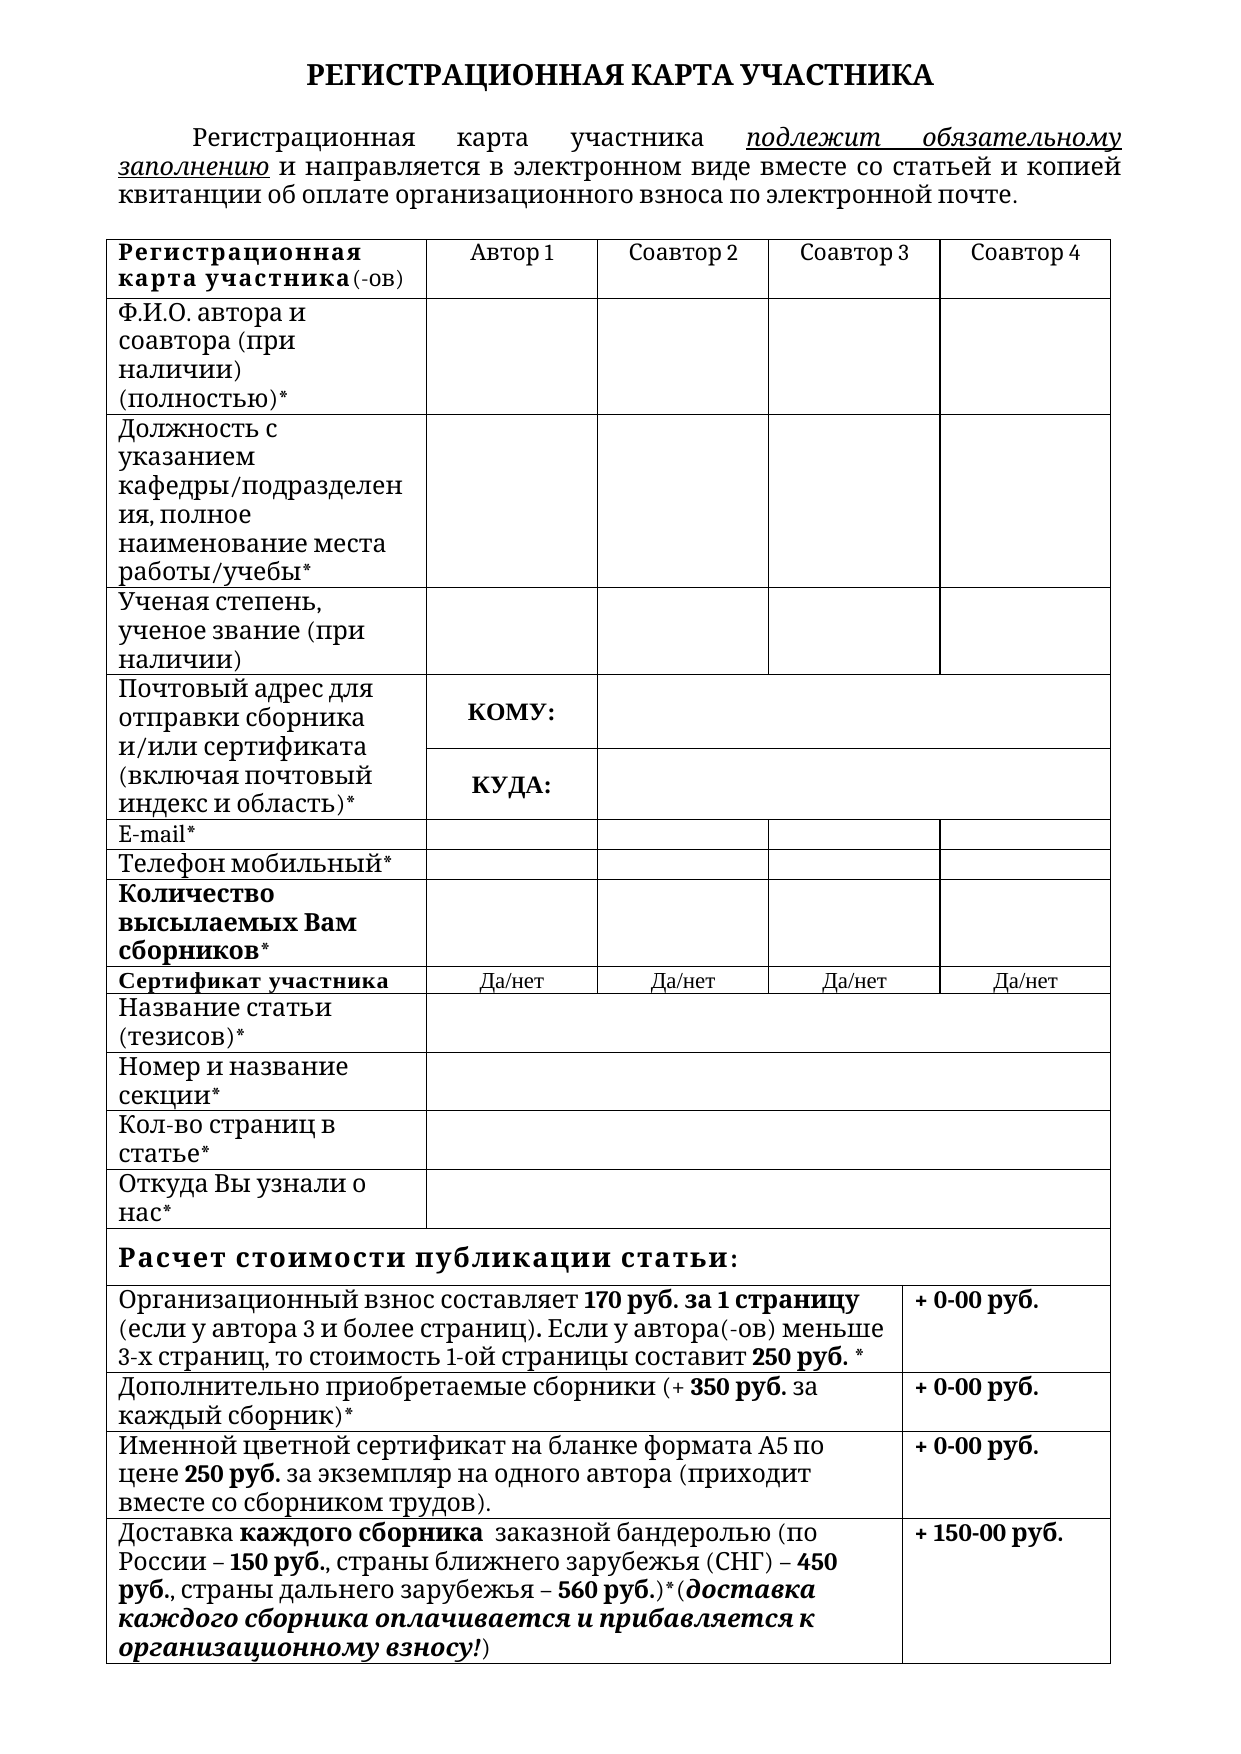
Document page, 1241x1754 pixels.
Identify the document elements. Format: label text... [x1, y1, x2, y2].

table_cell [598, 299, 768, 413]
table_cell [769, 820, 939, 849]
table_cell Откуда Вы узнали о нас* [107, 1170, 426, 1227]
table_cell [941, 850, 1110, 879]
table_cell [427, 415, 597, 587]
table_cell [941, 880, 1110, 966]
table_cell [598, 749, 1110, 819]
table_cell + 0-00 руб. [903, 1286, 1110, 1372]
table_cell Телефон мобильный* [107, 850, 426, 879]
table_cell [941, 299, 1110, 413]
table_cell [598, 850, 768, 879]
table_cell [598, 880, 768, 966]
table_cell Сертификат участника [107, 967, 426, 993]
table_cell Да/нет [941, 967, 1110, 993]
table_cell [769, 415, 939, 587]
table_cell Номер и название секции* [107, 1053, 426, 1110]
table_cell Количество высылаемых Вам сборников* [107, 880, 426, 966]
table_header Соавтор 2 [598, 240, 768, 297]
table_cell [769, 588, 939, 674]
table_cell [941, 588, 1110, 674]
table_header Автор 1 [427, 240, 597, 297]
table_cell Ученая степень, ученое звание (при наличии) [107, 588, 426, 674]
table_cell + 0-00 руб. [903, 1373, 1110, 1431]
table_cell [427, 994, 1110, 1052]
table_cell + 0-00 руб. [903, 1432, 1110, 1518]
table_cell [598, 415, 768, 587]
table_cell Именной цветной сертификат на бланке формата А5 по цене 250 руб. за экземпляр на одного автора (приходит вместе со сборником трудов). [107, 1432, 902, 1518]
table_cell КОМУ: [427, 675, 597, 748]
table_cell + 150-00 руб. [903, 1519, 1110, 1663]
table_cell Доставка каждого сборника заказной бандеролью (по России – 150 руб., страны ближнего зарубежья (СНГ) – 450 руб., страны дальнего зарубежья – 560 руб.)*(доставка каждого сборника оплачивается и прибавляется к организационному взносу!) [107, 1519, 902, 1663]
table_cell [427, 1111, 1110, 1169]
table_cell [427, 299, 597, 413]
table_cell [769, 850, 939, 879]
table_cell [427, 588, 597, 674]
table_cell [427, 850, 597, 879]
table_cell Организационный взнос составляет 170 руб. за 1 страницу (если у автора 3 и более страниц). Если у автора(-ов) меньше 3-х страниц, то стоимость 1-ой страницы составит 250 руб. * [107, 1286, 902, 1372]
text Регистрационная карта участника подлежит обязательному заполнению и направляется в электронном виде вместе со статьей и копией квитанции об оплате организационного взноса по электронной почте. [118, 124, 1122, 210]
text РЕГИСТРАЦИОННАЯ КАРТА УЧАСТНИКА [118, 59, 1122, 93]
table_cell Почтовый адрес для отправки сборника и/или сертификата (включая почтовый индекс и область)* [107, 675, 426, 819]
table_cell Должность с указанием кафедры/подразделения, полное наименование места работы/учебы* [107, 415, 426, 587]
table_cell Да/нет [427, 967, 597, 993]
table_cell Дополнительно приобретаемые сборники (+ 350 руб. за каждый сборник)* [107, 1373, 902, 1431]
table_cell [941, 415, 1110, 587]
table_cell КУДА: [427, 749, 597, 819]
table_cell [427, 1170, 1110, 1227]
table_cell [598, 820, 768, 849]
table_cell [427, 820, 597, 849]
table_header Соавтор 3 [769, 240, 939, 297]
table_cell Название статьи (тезисов)* [107, 994, 426, 1052]
table_cell [598, 588, 768, 674]
table_cell E-mail* [107, 820, 426, 849]
table_cell Расчет стоимости публикации статьи: [107, 1229, 1110, 1285]
table_cell [941, 820, 1110, 849]
table_cell Да/нет [598, 967, 768, 993]
table_cell Ф.И.О. автора и соавтора (при наличии) (полностью)* [107, 299, 426, 413]
table_cell [769, 880, 939, 966]
table_cell [769, 299, 939, 413]
table_cell Да/нет [769, 967, 939, 993]
table_cell Кол-во страниц в статье* [107, 1111, 426, 1169]
table_cell [598, 675, 1110, 748]
table_cell [427, 880, 597, 966]
table_cell [427, 1053, 1110, 1110]
table_header Соавтор 4 [941, 240, 1110, 297]
table_header Регистрационная карта участника(-ов) [107, 240, 426, 297]
